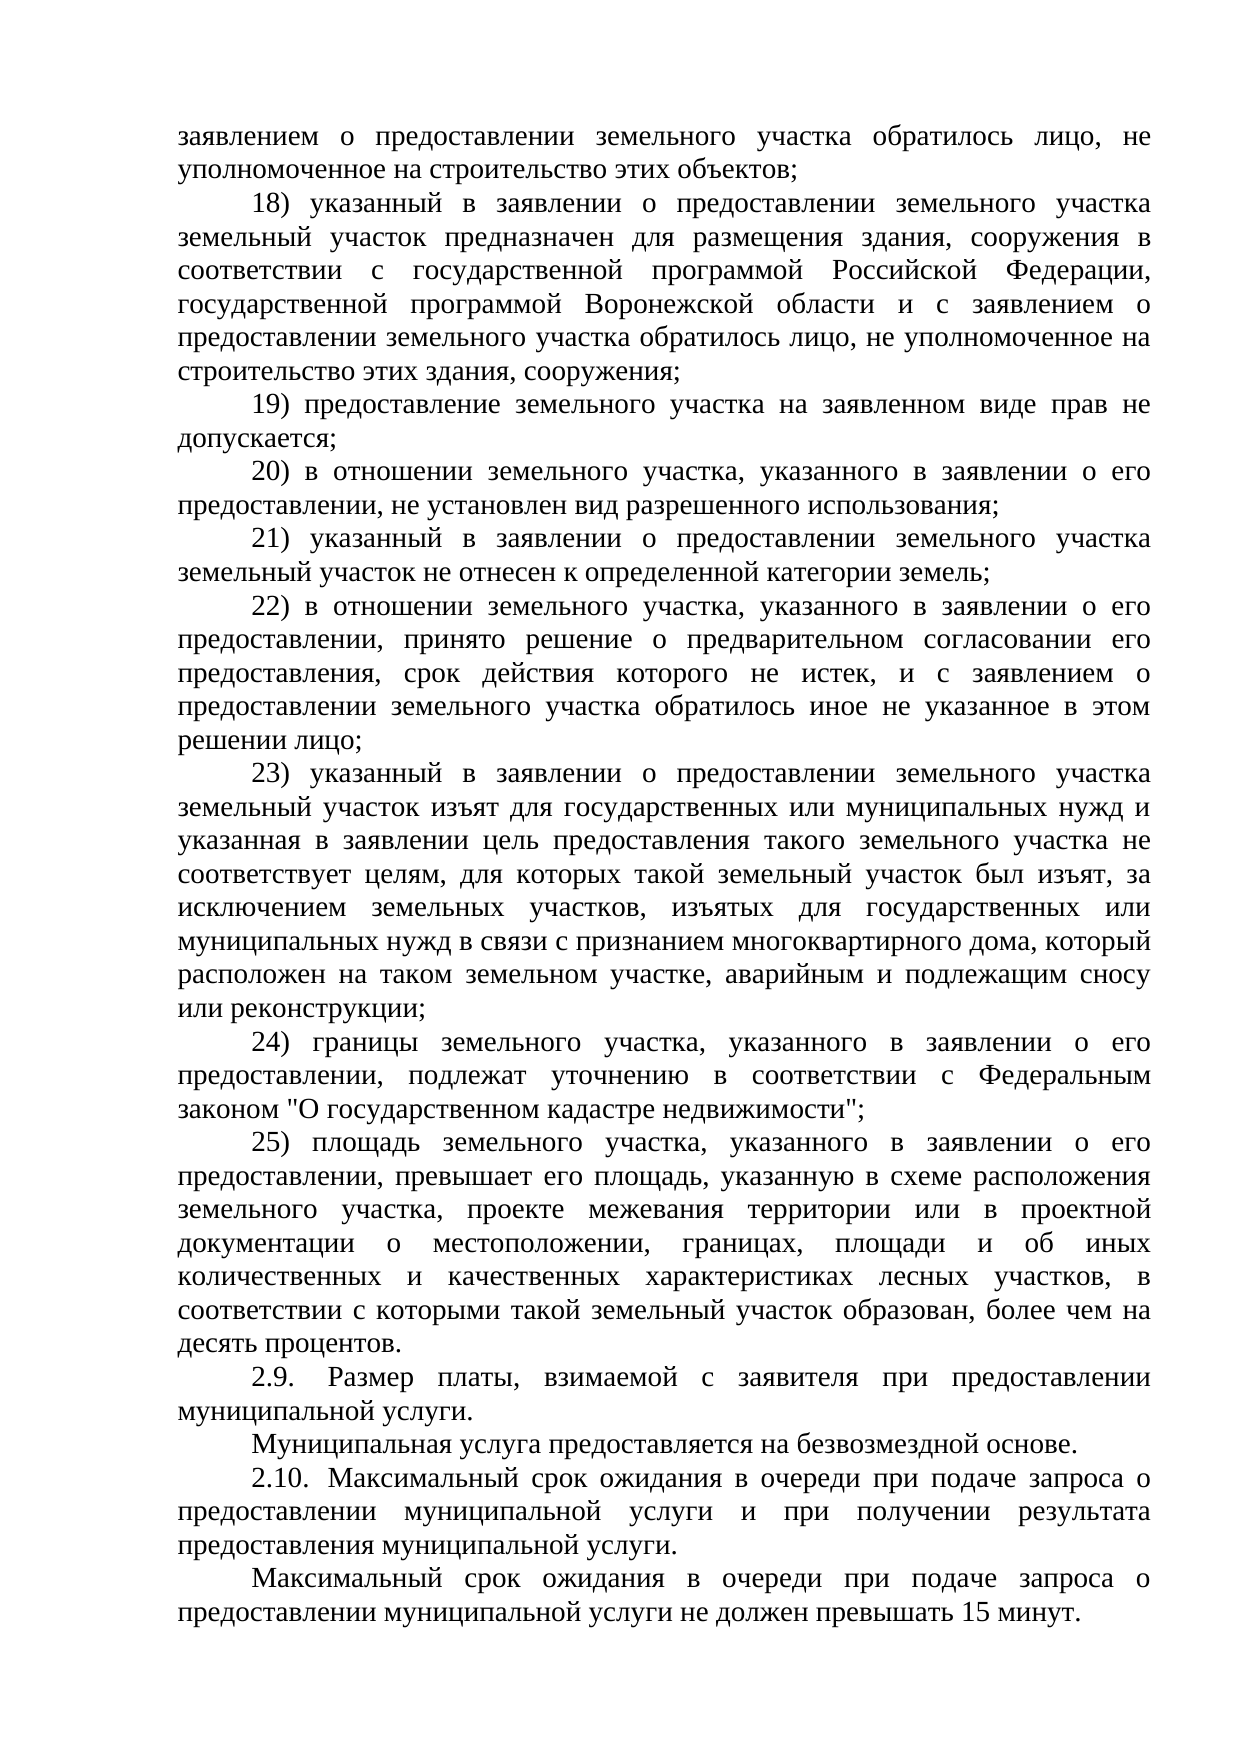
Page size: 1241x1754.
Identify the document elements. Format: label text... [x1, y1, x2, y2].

text Муниципальная услуга предоставляется на безвозмездной основе. [177, 1426, 1152, 1460]
list Максимальный срок ожидания в очереди при подаче запроса о предоставлении муниципальной услуги и при получении результата предоставления муниципальной услуги. [177, 1460, 1152, 1560]
text 20) в отношении земельного участка, указанного в заявлении о его предоставлении, не установлен вид разрешенного использования; [177, 453, 1152, 521]
text 21) указанный в заявлении о предоставлении земельного участка земельный участок не отнесен к определенной категории земель; [177, 521, 1152, 588]
text Максимальный срок ожидания в очереди при подаче запроса о предоставлении муниципальной услуги не должен превышать 15 минут. [177, 1560, 1152, 1627]
list Размер платы, взимаемой с заявителя при предоставлении муниципальной услуги. [177, 1359, 1152, 1426]
text 18) указанный в заявлении о предоставлении земельного участка земельный участок предназначен для размещения здания, сооружения в соответствии с государственной программой Российской Федерации, государственной программой Воронежской области и с заявлением о предоставлении земельного участка обратилось лицо, не уполномоченное на строительство этих здания, сооружения; [177, 185, 1152, 386]
text 22) в отношении земельного участка, указанного в заявлении о его предоставлении, принято решение о предварительном согласовании его предоставления, срок действия которого не истек, и с заявлением о предоставлении земельного участка обратилось иное не указанное в этом решении лицо; [177, 588, 1152, 755]
text 19) предоставление земельного участка на заявленном виде прав не допускается; [177, 386, 1152, 453]
text 23) указанный в заявлении о предоставлении земельного участка земельный участок изъят для государственных или муниципальных нужд и указанная в заявлении цель предоставления такого земельного участка не соответствует целям, для которых такой земельный участок был изъят, за исключением земельных участков, изъятых для государственных или муниципальных нужд в связи с признанием многоквартирного дома, который расположен на таком земельном участке, аварийным и подлежащим сносу или реконструкции; [177, 755, 1152, 1024]
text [177, 118, 1152, 185]
text 25) площадь земельного участка, указанного в заявлении о его предоставлении, превышает его площадь, указанную в схеме расположения земельного участка, проекте межевания территории или в проектной документации о местоположении, границах, площади и об иных количественных и качественных характеристиках лесных участков, в соответствии с которыми такой земельный участок образован, более чем на десять процентов. [177, 1124, 1152, 1359]
text 24) границы земельного участка, указанного в заявлении о его предоставлении, подлежат уточнению в соответствии с Федеральным законом "О государственном кадастре недвижимости"; [177, 1024, 1152, 1124]
